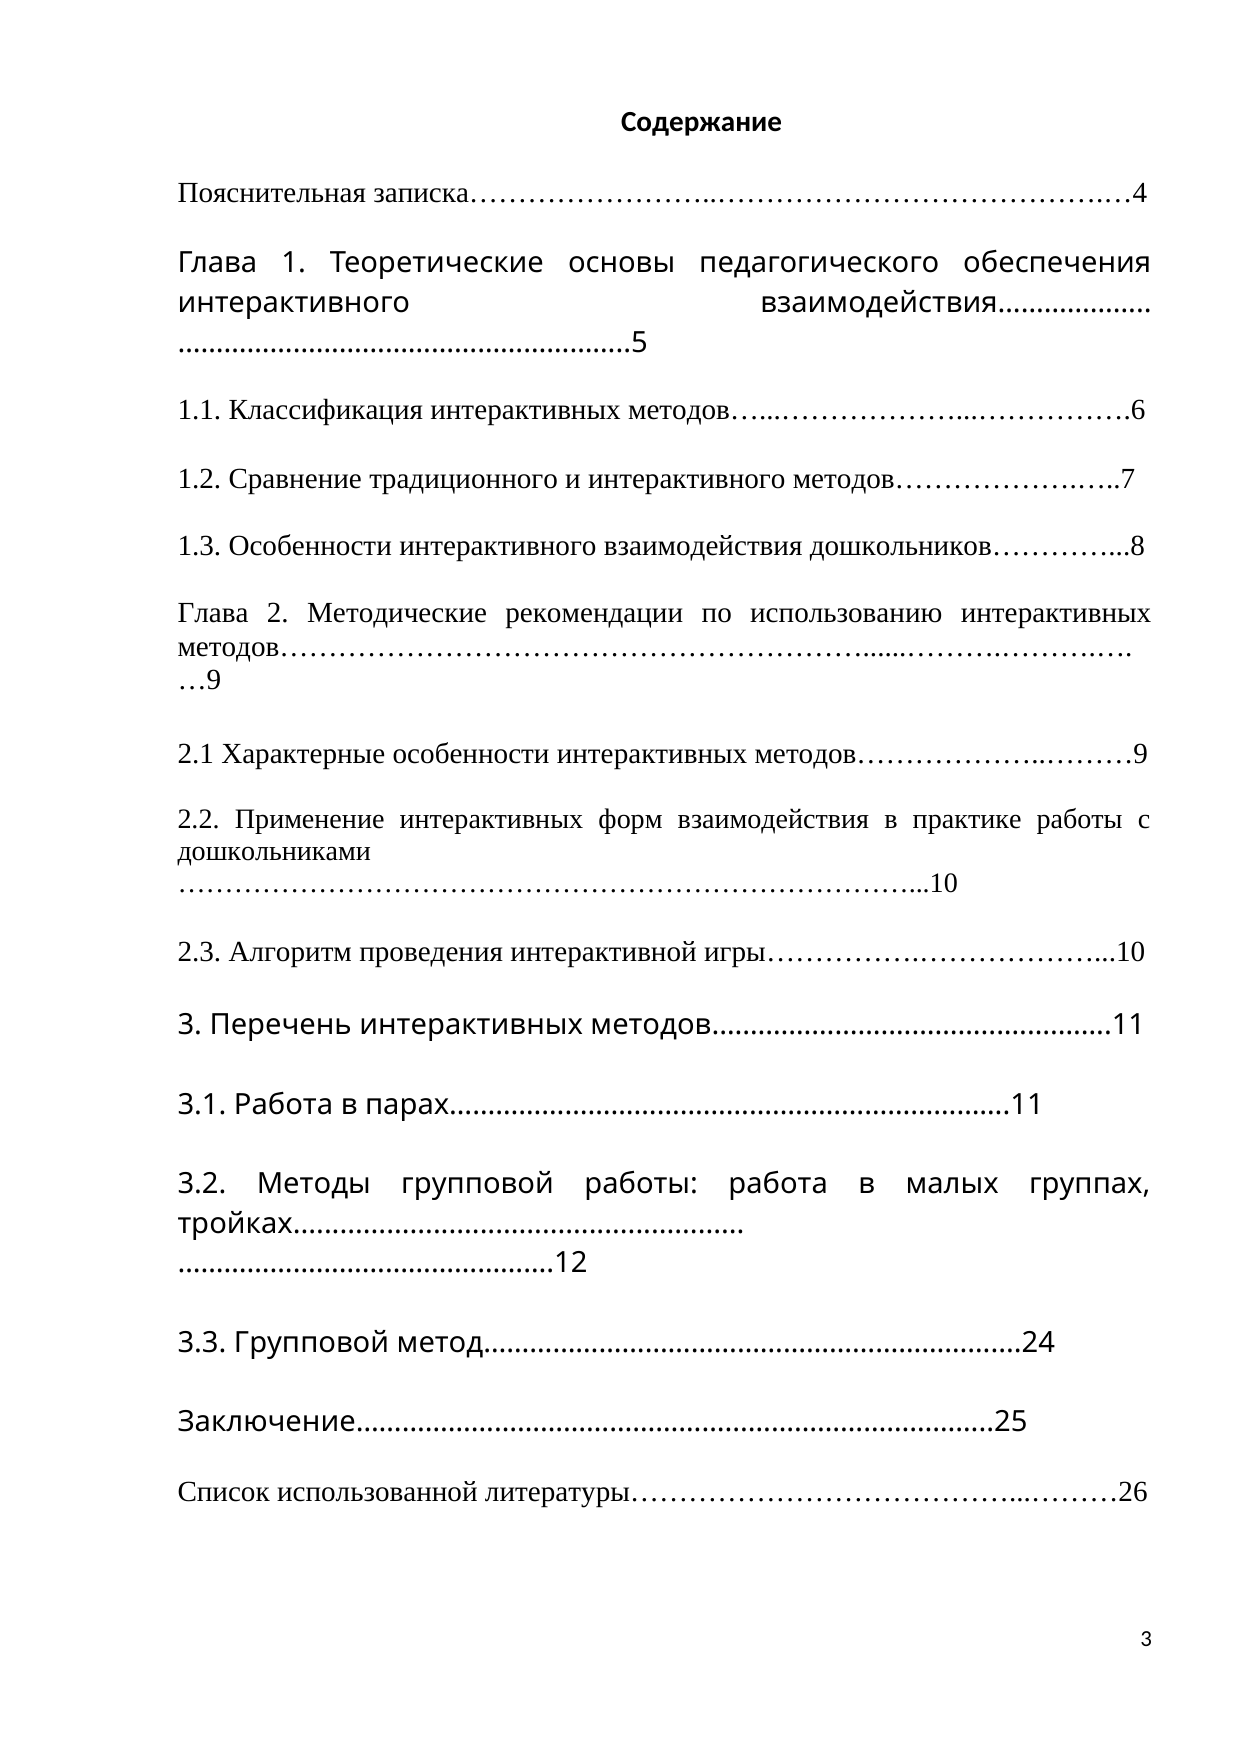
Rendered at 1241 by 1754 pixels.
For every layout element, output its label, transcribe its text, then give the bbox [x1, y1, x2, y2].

text 3. Перечень интерактивных методов.………………….…………...…….…….11 [177, 1004, 1152, 1043]
text Список использованной литературы…………………………………...………26 [177, 1474, 1152, 1507]
list 1.1. Классификация интерактивных методов…...………………...…………….6 [177, 392, 1152, 426]
text Пояснительная записка……………………..………………………………….…4 [177, 175, 1152, 208]
text 3.1. Работа в парах……………………………………………………………….11 [177, 1083, 1152, 1123]
text Глава 1. Теоретические основы педагогического обеспечения интерактивного взаимодействия………………..…………………………………………………..5 [177, 242, 1152, 361]
text 2.1 Характерные особенности интерактивных методов………………..………9 [177, 736, 1152, 769]
text 2.2. Применение интерактивных форм взаимодействия в практике работы с дошкольниками ……………………………………………………………………...10 [177, 802, 1152, 899]
text Глава 2. Методические рекомендации по использованию интерактивных методов……………………………………………………......……….……….….…9 [177, 595, 1152, 696]
text 3.3. Групповой метод…………………………………………………………....24 [177, 1321, 1152, 1361]
text 1.2. Сравнение традиционного и интерактивного методов……………….…..7 [177, 461, 1152, 495]
text 2.3. Алгоритм проведения интерактивной игры…………….………………...10 [177, 934, 1152, 968]
text Содержание [177, 103, 1152, 139]
text Заключение…………………………………………...…………………………..25 [177, 1401, 1152, 1440]
text 3.2. Методы групповой работы: работа в малых группах, тройках..........................................................………………………………………….12 [177, 1162, 1152, 1281]
text 1.3. Особенности интерактивного взаимодействия дошкольников…………...8 [177, 528, 1152, 562]
